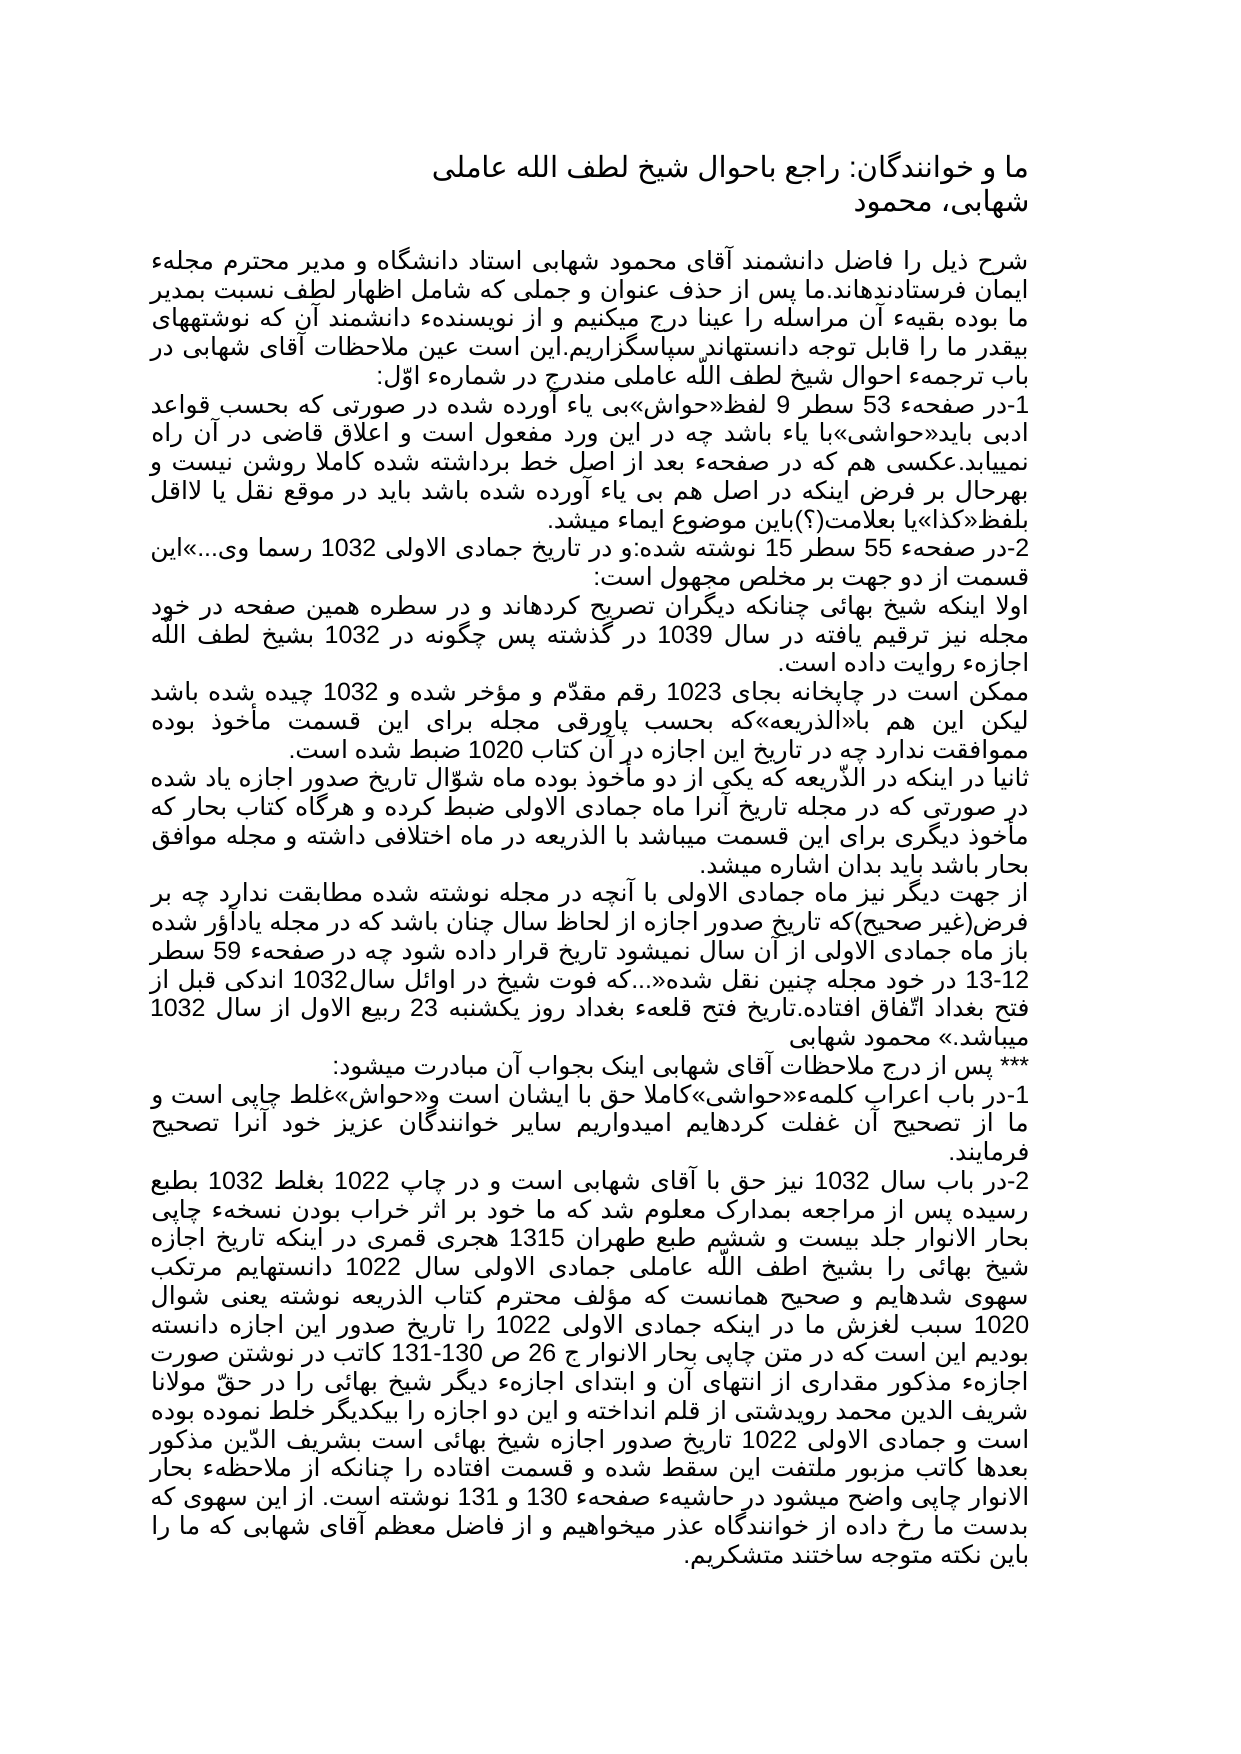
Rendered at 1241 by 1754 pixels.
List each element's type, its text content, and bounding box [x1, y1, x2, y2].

text ثانیا در اینکه در الذّریعه که یکی از دو مأخوذ بوده ماه شوّال تاریخ صدور اجازه یاد شده در صورتی که در مجله تاریخ آنرا ماه جمادی الاولی ضبط کرده و هرگاه کتاب بحار که مأخوذ دیگری برای این قسمت میباشد با الذریعه در ماه اختلافی‏ داشته و مجله موافق بحار باشد باید بدان اشاره میشد. [150, 763, 1029, 878]
text شهابی، محمود [150, 183, 1029, 217]
text 1-در صفحهء 53 سطر 9 لفظ«حواش»بی یاء آورده شده در صورتی که بحسب قواعد ادبی باید«حواشی»با یاء باشد چه در این ورد مفعول است و اعلاق قاضی در آن راه‏ نمی‏یابد.عکسی هم که در صفحهء بعد از اصل خط برداشته شده کاملا روشن نیست و بهرحال بر فرض اینکه در اصل هم بی یاء آورده شده باشد باید در موقع نقل یا لااقل‏ بلفظ«کذا»یا بعلامت(؟)باین موضوع ایماء میشد. [150, 389, 1029, 533]
text 2-در باب سال 1032 نیز حق با آقای شهابی است و در چاپ 1022 بغلط 1032 بطبع رسیده پس از مراجعه بمدارک معلوم شد که ما خود بر اثر خراب بودن نسخهء چاپی‏ بحار الانوار جلد بیست و ششم طبع طهران 1315 هجری قمری در اینکه تاریخ اجازه‏ شیخ بهائی را بشیخ اطف اللّه عاملی جمادی الاولی سال 1022 دانسته‏ایم مرتکب‏ سهوی شده‏ایم و صحیح همانست که مؤلف محترم کتاب الذریعه نوشته یعنی شوال 1020 سبب لغزش ما در اینکه جمادی الاولی 1022 را تاریخ صدور این اجازه دانسته‏ بودیم این است که در متن چاپی بحار الانوار ج 26 ص 130-131 کاتب در نوشتن‏ صورت اجازهء مذکور مقداری از انتهای آن و ابتدای اجازهء دیگر شیخ بهائی را در حقّ مولانا شریف الدین محمد رویدشتی از قلم انداخته و این دو اجازه را بیکدیگر خلط نموده بوده است و جمادی الاولی 1022 تاریخ صدور اجازه شیخ بهائی است‏ بشریف الدّین مذکور بعدها کاتب مزبور ملتفت این سقط شده و قسمت افتاده را چنانکه‏ از ملاحظهء بحار الانوار چاپی واضح میشود در حاشیهء صفحهء 130 و 131 نوشته است. از این سهوی که بدست ما رخ داده از خوانندگاه عذر میخواهیم و از فاضل معظم‏ آقای شهابی که ما را باین نکته متوجه ساختند متشکریم. [150, 1166, 1029, 1568]
text 2-در صفحهء 55 سطر 15 نوشته شده:و در تاریخ جمادی الاولی 1032 رسما وی...»این قسمت از دو جهت بر مخلص مجهول است: [150, 533, 1029, 591]
text 1-در باب اعراب کلمهء«حواشی»کاملا حق با ایشان است و«حواش»غلط چاپی‏ است و ما از تصحیح آن غفلت کرده‏ایم امیدواریم سایر خوانندگان عزیز خود آنرا تصحیح فرمایند. [150, 1079, 1029, 1166]
text از جهت دیگر نیز ماه جمادی الاولی با آنچه در مجله نوشته شده مطابقت ندارد چه بر فرض(غیر صحیح)که تاریخ صدور اجازه از لحاظ سال چنان باشد که در مجله‏ یادآؤر شده باز ماه جمادی الاولی از آن سال نمیشود تاریخ قرار داده شود چه در صفحهء 59 سطر 12-13 در خود مجله چنین نقل شده«...که فوت شیخ در اوائل سال‏1032 اندکی قبل از فتح بغداد اتّفاق افتاده.تاریخ فتح قلعهء بغداد روز یکشنبه 23 ربیع الاول‏ از سال 1032 میباشد.» محمود شهابی [150, 878, 1029, 1051]
text ما و خوانندگان: راجع باحوال شیخ لطف الله عاملی [150, 150, 1029, 183]
text اولا اینکه شیخ بهائی چنانکه دیگران تصریح کرده‏اند و در سطره همین‏ صفحه در خود مجله نیز ترقیم یافته در سال 1039 در گذشته پس چگونه در 1032 بشیخ لطف اللّه اجازهء روایت داده است. [150, 591, 1029, 677]
text شرح ذیل را فاضل دانشمند آقای محمود شهابی استاد دانشگاه و مدیر محترم‏ مجلهء ایمان فرستادنده‏اند.ما پس از حذف عنوان و جملی که شامل اظهار لطف نسبت‏ بمدیر ما بوده بقیهء آن مراسله را عینا درج میکنیم و از نویسندهء دانشمند آن که‏ نوشته‏های بیقدر ما را قابل توجه دانسته‏اند سپاسگزاریم.این است عین ملاحظات‏ آقای شهابی در باب ترجمهء احوال شیخ لطف اللّه عاملی مندرج در شمارهء اوّل: [150, 246, 1029, 389]
text *** پس از درج ملاحظات آقای شهابی اینک بجواب آن مبادرت میشود: [150, 1051, 1029, 1079]
text ممکن است در چاپخانه بجای 1023 رقم مقدّم و مؤخر شده و 1032 چیده شده‏ باشد لیکن این هم با«الذریعه»که بحسب پاورقی مجله برای این قسمت مأخوذ بوده‏ مموافقت ندارد چه در تاریخ این اجازه در آن کتاب 1020 ضبط شده است. [150, 677, 1029, 763]
